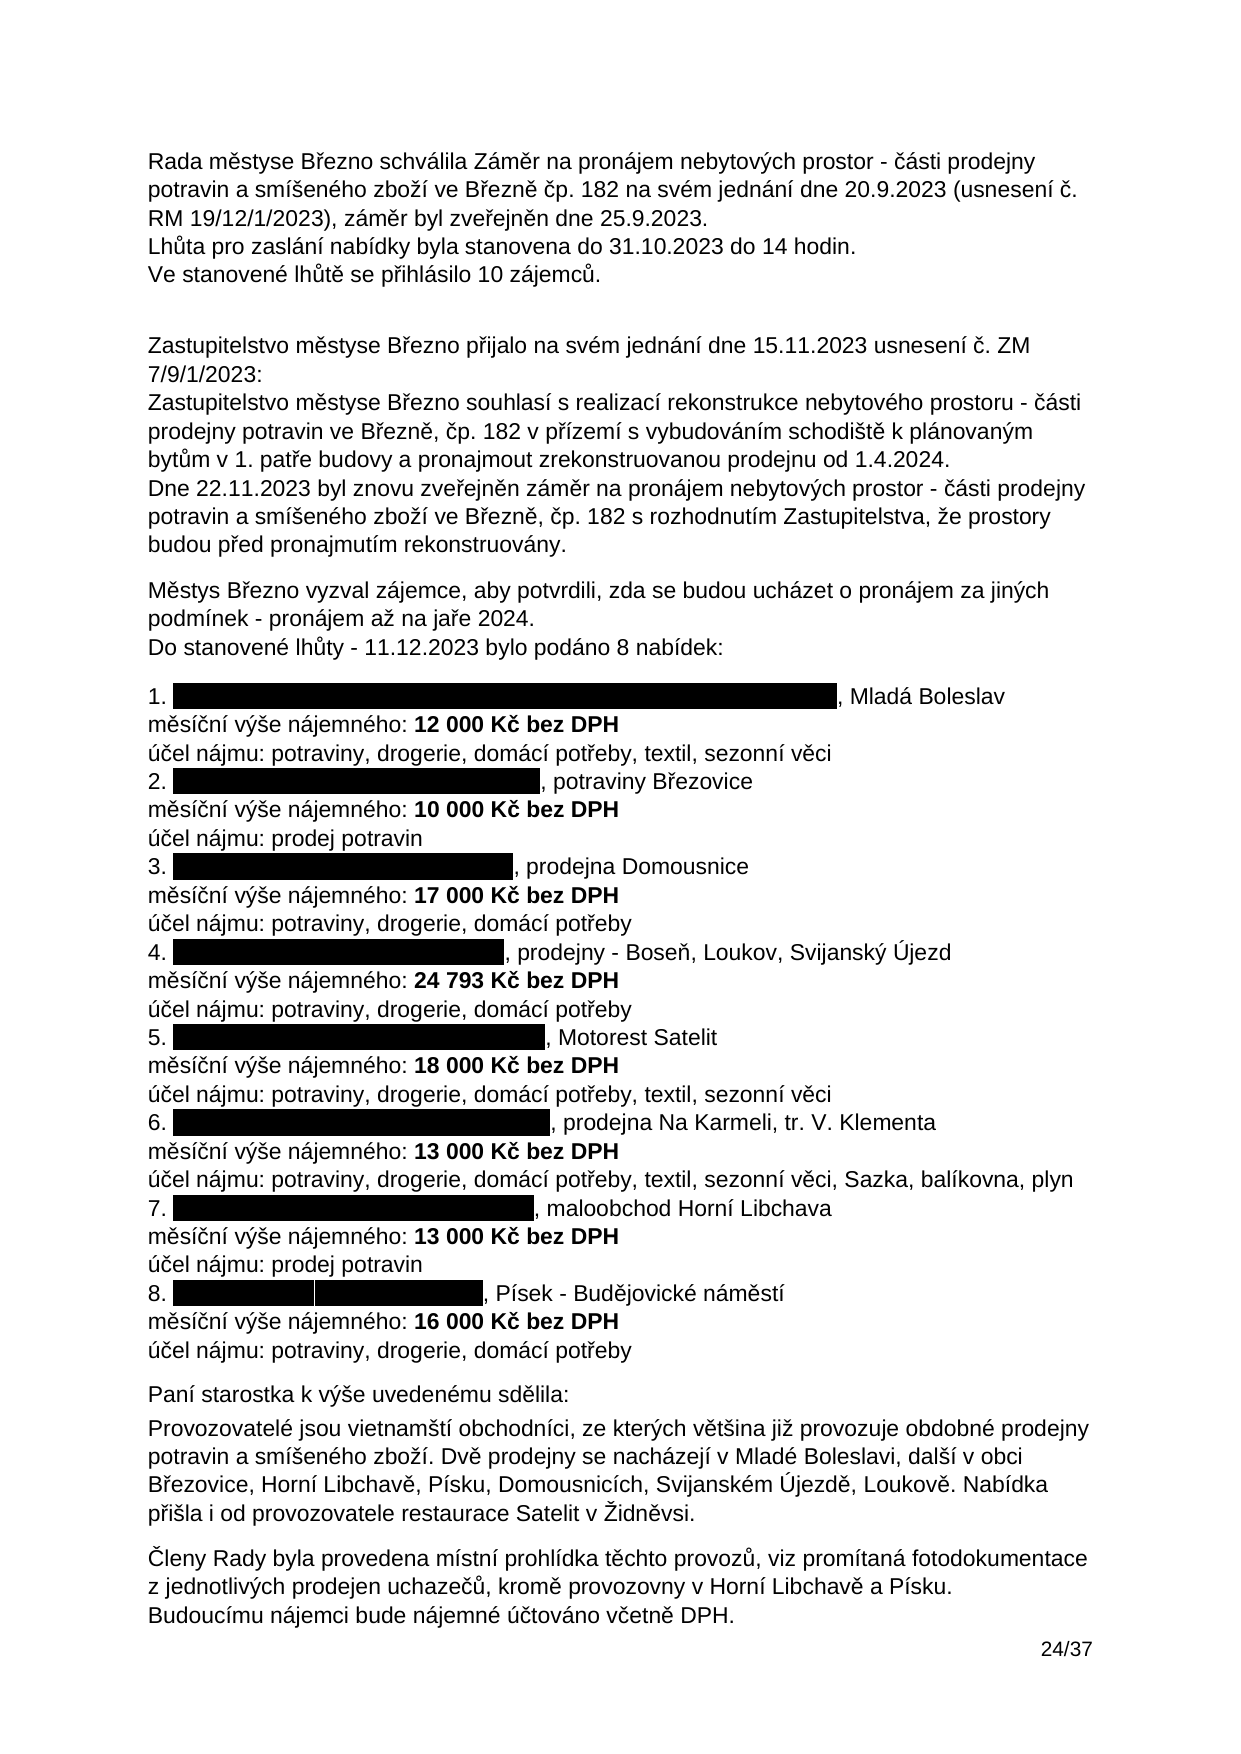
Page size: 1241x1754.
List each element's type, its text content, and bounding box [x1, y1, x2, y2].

text Budoucímu nájemci bude nájemné účtováno včetně DPH. [148, 1602, 1092, 1628]
text 2. Ba Quang Nguyen, IČO: 27354849, potraviny Březovice [540, 768, 1092, 794]
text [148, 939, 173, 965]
text Zastupitelstvo městyse Březno souhlasí s realizací rekonstrukce nebytového prostoru - části prodejny potravin ve Březně, čp. 182 v přízemí s vybudováním schodiště k plánovaným bytům v 1. patře budovy a pronajmout zrekonstruovanou prodejnu od 1.4.2024. [148, 389, 1092, 472]
text účel nájmu: potraviny, drogerie, domácí potřeby [148, 910, 1092, 937]
text měsíční výše nájemného: 12 000 Kč bez DPH [148, 711, 1092, 737]
text Zastupitelstvo městyse Březno přijalo na svém jednání dne 15.11.2023 usnesení č. ZM 7/9/1/2023: [148, 332, 1092, 387]
text účel nájmu: potraviny, drogerie, domácí potřeby, textil, sezonní věci [148, 1081, 1092, 1107]
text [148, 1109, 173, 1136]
text Členy Rady byla provedena místní prohlídka těchto provozů, viz promítaná fotodokumentace z jednotlivých prodejen uchazečů, kromě provozovny v Horní Libchavě a Písku. [148, 1545, 1092, 1600]
text Paní starostka k výše uvedenému sdělila: [148, 1381, 1092, 1407]
text měsíční výše nájemného: 13 000 Kč bez DPH [148, 1223, 1092, 1249]
text účel nájmu: potraviny, drogerie, domácí potřeby [148, 1337, 1092, 1363]
text účel nájmu: prodej potravin [148, 825, 1092, 851]
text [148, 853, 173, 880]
text Ve stanovené lhůtě se přihlásilo 10 zájemců. [148, 261, 1092, 288]
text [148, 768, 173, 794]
text Provozovatelé jsou vietnamští obchodníci, ze kterých většina již provozuje obdobné prodejny potravin a smíšeného zboží. Dvě prodejny se nacházejí v Mladé Boleslavi, další v obci Březovice, Horní Libchavě, Písku, Domousnicích, Svijanském Újezdě, Loukově. Nabídka přišla i od provozovatele restaurace Satelit v Židněvsi. [148, 1414, 1092, 1526]
text měsíční výše nájemného: 16 000 Kč bez DPH [148, 1308, 1092, 1335]
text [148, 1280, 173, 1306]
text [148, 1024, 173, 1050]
text měsíční výše nájemného: 10 000 Kč bez DPH [148, 796, 1092, 823]
text účel nájmu: potraviny, drogerie, domácí potřeby, textil, sezonní věci, Sazka, balíkovna, plyn [148, 1166, 1092, 1192]
text 3. Van Duong Ngo, IČO: 03686566, prodejna Domousnice [513, 853, 1092, 880]
text 1. Thai Hong Son Tran, IČO: 14070936, prodejna Náměstí Míru 49, Mladá Boleslav [837, 683, 1092, 709]
text 5. Luong Dang Nghia, IČO: 14084171, Motorest Satelit [545, 1024, 1092, 1050]
text účel nájmu: prodej potravin [148, 1251, 1092, 1278]
text 8. Duinh Loi Vu, IČO: 63279126, Písek - Budějovické náměstí [483, 1280, 1092, 1306]
text měsíční výše nájemného: 17 000 Kč bez DPH [148, 882, 1092, 908]
text měsíční výše nájemného: 24 793 Kč bez DPH [148, 967, 1092, 993]
text Městys Březno vyzval zájemce, aby potvrdili, zda se budou ucházet o pronájem za jiných podmínek - pronájem až na jaře 2024. [148, 577, 1092, 631]
text Lhůta pro zaslání nabídky byla stanovena do 31.10.2023 do 14 hodin. [148, 233, 1092, 259]
text 4. Hoang Van Dat, IČO: 04615336, prodejny - Boseň, Loukov, Svijanský Újezd [504, 939, 1092, 965]
text účel nájmu: potraviny, drogerie, domácí potřeby [148, 996, 1092, 1022]
text Dne 22.11.2023 byl znovu zveřejněn záměr na pronájem nebytových prostor - části prodejny potravin a smíšeného zboží ve Březně, čp. 182 s rozhodnutím Zastupitelstva, že prostory budou před pronajmutím rekonstruovány. [148, 474, 1092, 558]
text 7. Bui Quang Thong, IČO: 47027223, maloobchod Horní Libchava [148, 1194, 1092, 1221]
text Do stanovené lhůty - 11.12.2023 bylo podáno 8 nabídek: [148, 633, 1092, 660]
text Rada městyse Březno schválila Záměr na pronájem nebytových prostor - části prodejny potravin a smíšeného zboží ve Březně čp. 182 na svém jednání dne 20.9.2023 (usnesení č. RM 19/12/1/2023), záměr byl zveřejněn dne 25.9.2023. [148, 148, 1092, 231]
text účel nájmu: potraviny, drogerie, domácí potřeby, textil, sezonní věci [148, 739, 1092, 766]
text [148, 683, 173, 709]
text 6. Duc Thang Nguyen, IČO: 11719958, prodejna Na Karmeli, tr. V. Klementa [550, 1109, 1092, 1136]
text měsíční výše nájemného: 18 000 Kč bez DPH [148, 1052, 1092, 1079]
text měsíční výše nájemného: 13 000 Kč bez DPH [148, 1138, 1092, 1164]
